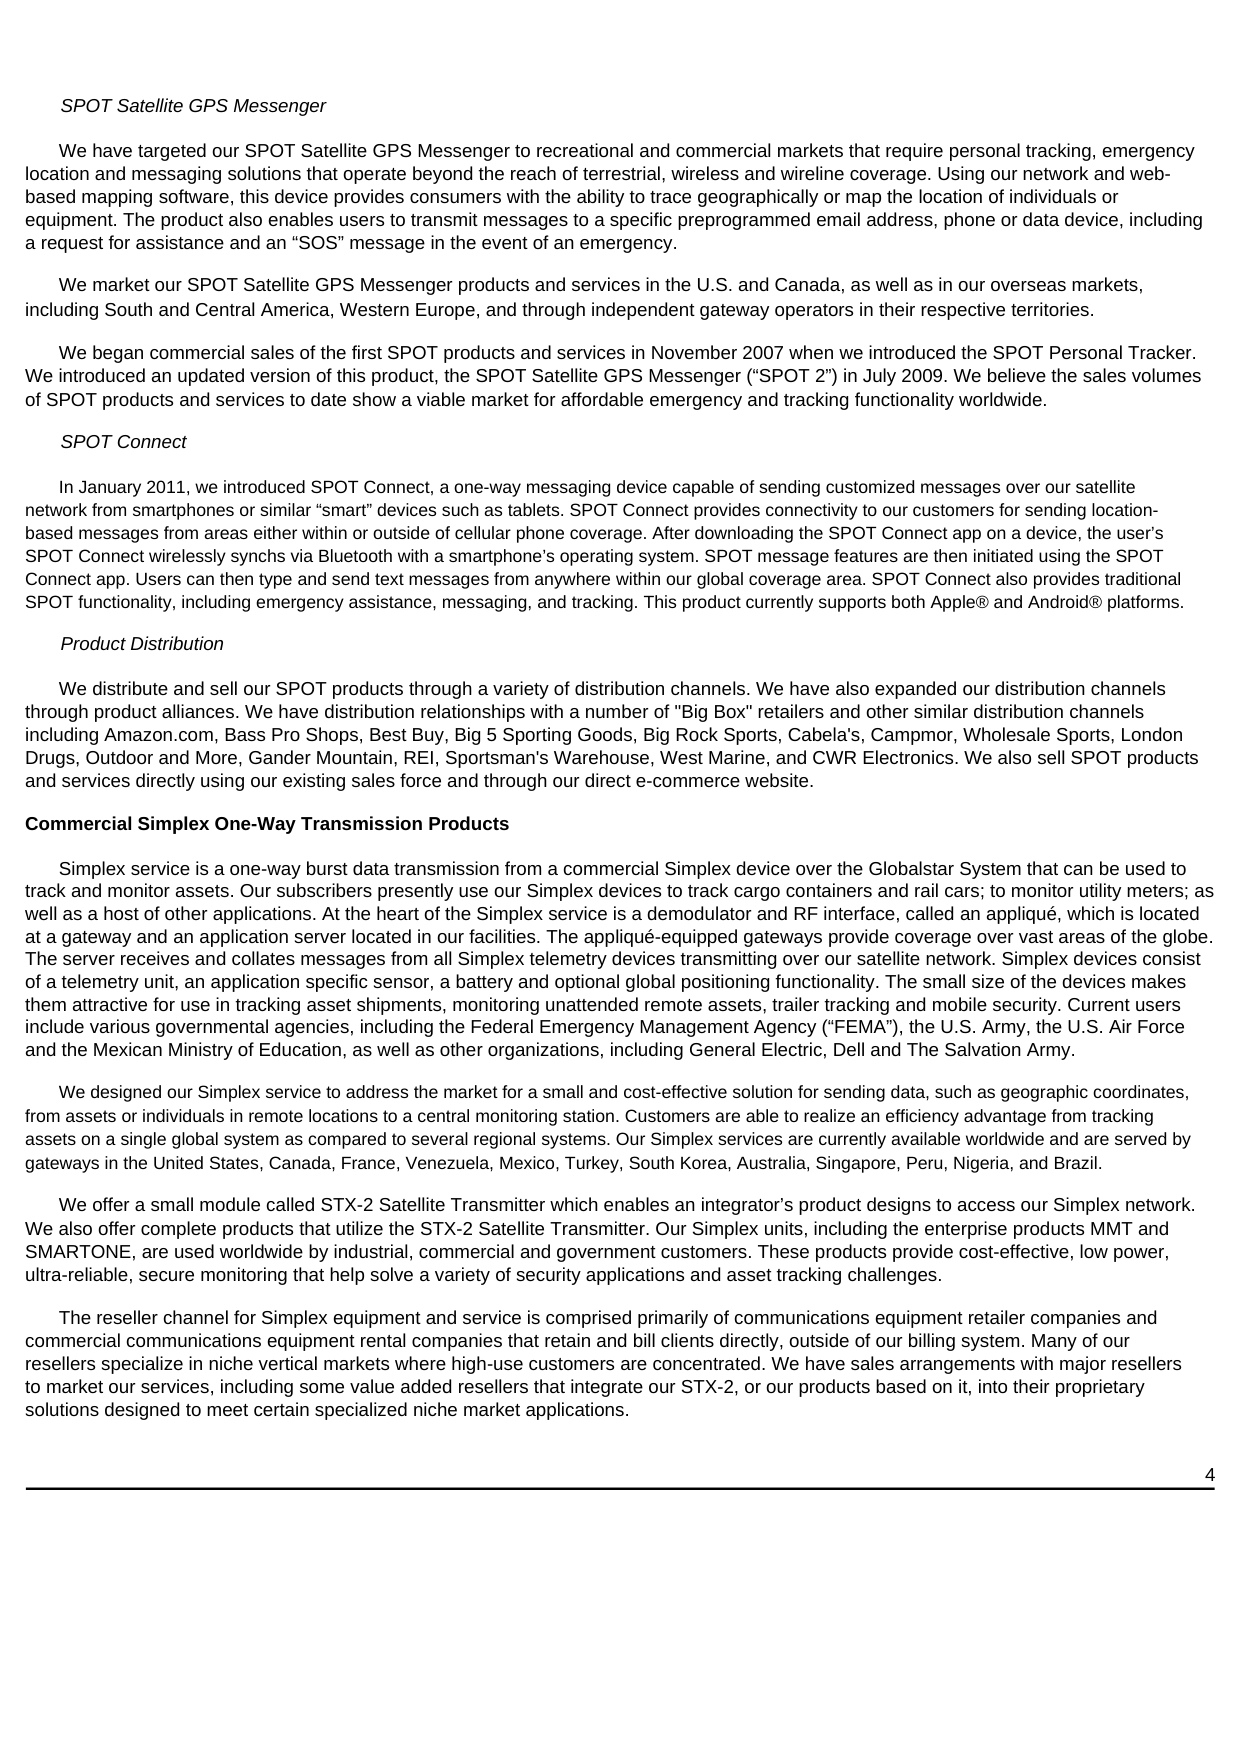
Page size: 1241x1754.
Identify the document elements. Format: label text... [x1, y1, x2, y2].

text Commercial Simplex One-Way Transmission Products [25, 812, 1215, 834]
text We distribute and sell our SPOT products through a variety of distribution channels. We have also expanded our distribution channels through product alliances. We have distribution relationships with a number of "Big Box" retailers and other similar distribution channels including Amazon.com, Bass Pro Shops, Best Buy, Big 5 Sporting Goods, Big Rock Sports, Cabela's, Campmor, Wholesale Sports, London Drugs, Outdoor and More, Gander Mountain, REI, Sportsman's Warehouse, West Marine, and CWR Electronics. We also sell SPOT products and services directly using our existing sales force and through our direct e-commerce website. [25, 678, 1209, 792]
text The reseller channel for Simplex equipment and service is comprised primarily of communications equipment retailer companies and commercial communications equipment rental companies that retain and bill clients directly, outside of our billing system. Many of our resellers specialize in niche vertical markets where high-use customers are concentrated. We have sales arrangements with major resellers to market our services, including some value added resellers that integrate our STX-2, or our products based on it, into their proprietary solutions designed to meet certain specialized niche market applications. [25, 1306, 1190, 1420]
text 4 [25, 1464, 1215, 1485]
text SPOT Connect [60, 431, 1215, 453]
text We designed our Simplex service to address the market for a small and cost-effective solution for sending data, such as geographic coordinates, from assets or individuals in remote locations to a central monitoring station. Customers are able to realize an efficiency advantage from tracking assets on a single global system as compared to several regional systems. Our Simplex services are currently available worldwide and are served by gateways in the United States, Canada, France, Venezuela, Mexico, Turkey, South Korea, Australia, Singapore, Peru, Nigeria, and Brazil. [25, 1082, 1209, 1173]
text We began commercial sales of the first SPOT products and services in November 2007 when we introduced the SPOT Personal Tracker. We introduced an updated version of this product, the SPOT Satellite GPS Messenger (“SPOT 2”) in July 2009. We believe the sales volumes of SPOT products and services to date show a viable market for affordable emergency and tracking functionality worldwide. [25, 342, 1213, 410]
text We have targeted our SPOT Satellite GPS Messenger to recreational and commercial markets that require personal tracking, emergency location and messaging solutions that operate beyond the reach of terrestrial, wireless and wireline coverage. Using our network and web-based mapping software, this device provides consumers with the ability to trace geographically or map the location of individuals or equipment. The product also enables users to transmit messages to a specific preprogrammed email address, phone or data device, including a request for assistance and an “SOS” message in the event of an emergency. [25, 139, 1211, 253]
text In January 2011, we introduced SPOT Connect, a one-way messaging device capable of sending customized messages over our satellite network from smartphones or similar “smart” devices such as tablets. SPOT Connect provides connectivity to our customers for sending location-based messages from areas either within or outside of cellular phone coverage. After downloading the SPOT Connect app on a device, the user’s SPOT Connect wirelessly synchs via Bluetooth with a smartphone’s operating system. SPOT message features are then initiated using the SPOT Connect app. Users can then type and send text messages from anywhere within our global coverage area. SPOT Connect also provides traditional SPOT functionality, including emergency assistance, messaging, and tracking. This product currently supports both Apple® and Android® platforms. [25, 476, 1201, 612]
text SPOT Satellite GPS Messenger [60, 94, 1215, 116]
text We market our SPOT Satellite GPS Messenger products and services in the U.S. and Canada, as well as in our overseas markets, including South and Central America, Western Europe, and through independent gateway operators in their respective territories. [25, 274, 1182, 321]
text Simplex service is a one-way burst data transmission from a commercial Simplex device over the Globalstar System that can be used to track and monitor assets. Our subscribers presently use our Simplex devices to track cargo containers and rail cars; to monitor utility meters; as well as a host of other applications. At the heart of the Simplex service is a demodulator and RF interface, called an appliqué, which is located at a gateway and an application server located in our facilities. The appliqué-equipped gateways provide coverage over vast areas of the globe. The server receives and collates messages from all Simplex telemetry devices transmitting over our satellite network. Simplex devices consist of a telemetry unit, an application specific sensor, a battery and optional global positioning functionality. The small size of the devices makes them attractive for use in tracking asset shipments, monitoring unattended remote assets, trailer tracking and mobile security. Current users include various governmental agencies, including the Federal Emergency Management Agency (“FEMA”), the U.S. Army, the U.S. Air Force and the Mexican Ministry of Education, as well as other organizations, including General Electric, Dell and The Salvation Army. [25, 858, 1215, 1060]
text We offer a small module called STX-2 Satellite Transmitter which enables an integrator’s product designs to access our Simplex network. We also offer complete products that utilize the STX-2 Satellite Transmitter. Our Simplex units, including the enterprise products MMT and SMARTONE, are used worldwide by industrial, commercial and government customers. These products provide cost-effective, low power, ultra-reliable, secure monitoring that help solve a variety of security applications and asset tracking challenges. [25, 1194, 1211, 1285]
text Product Distribution [60, 633, 1215, 654]
